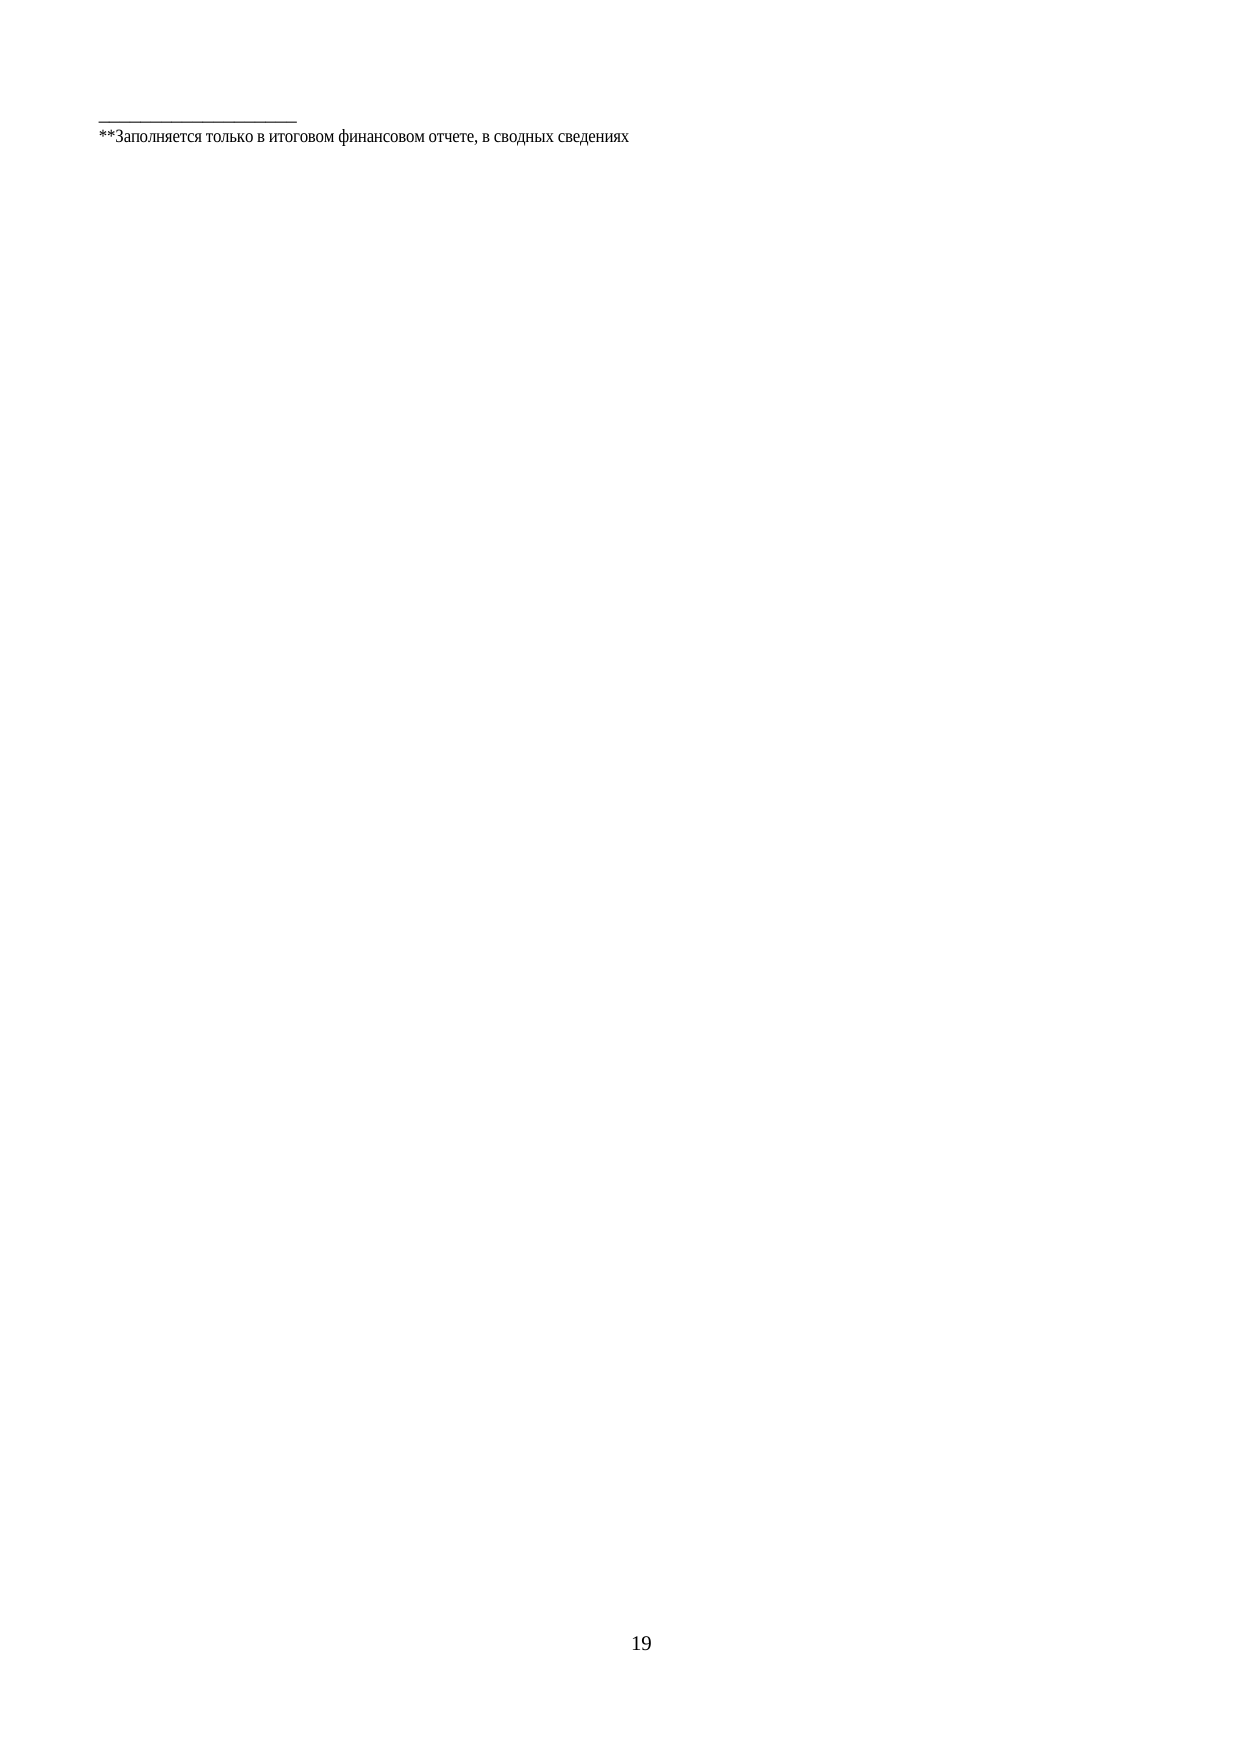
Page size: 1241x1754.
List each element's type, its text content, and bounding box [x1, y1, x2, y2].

text ___________________ [98, 101, 1184, 124]
text **Заполняется только в итоговом финансовом отчете, в сводных сведениях [98, 124, 1184, 146]
